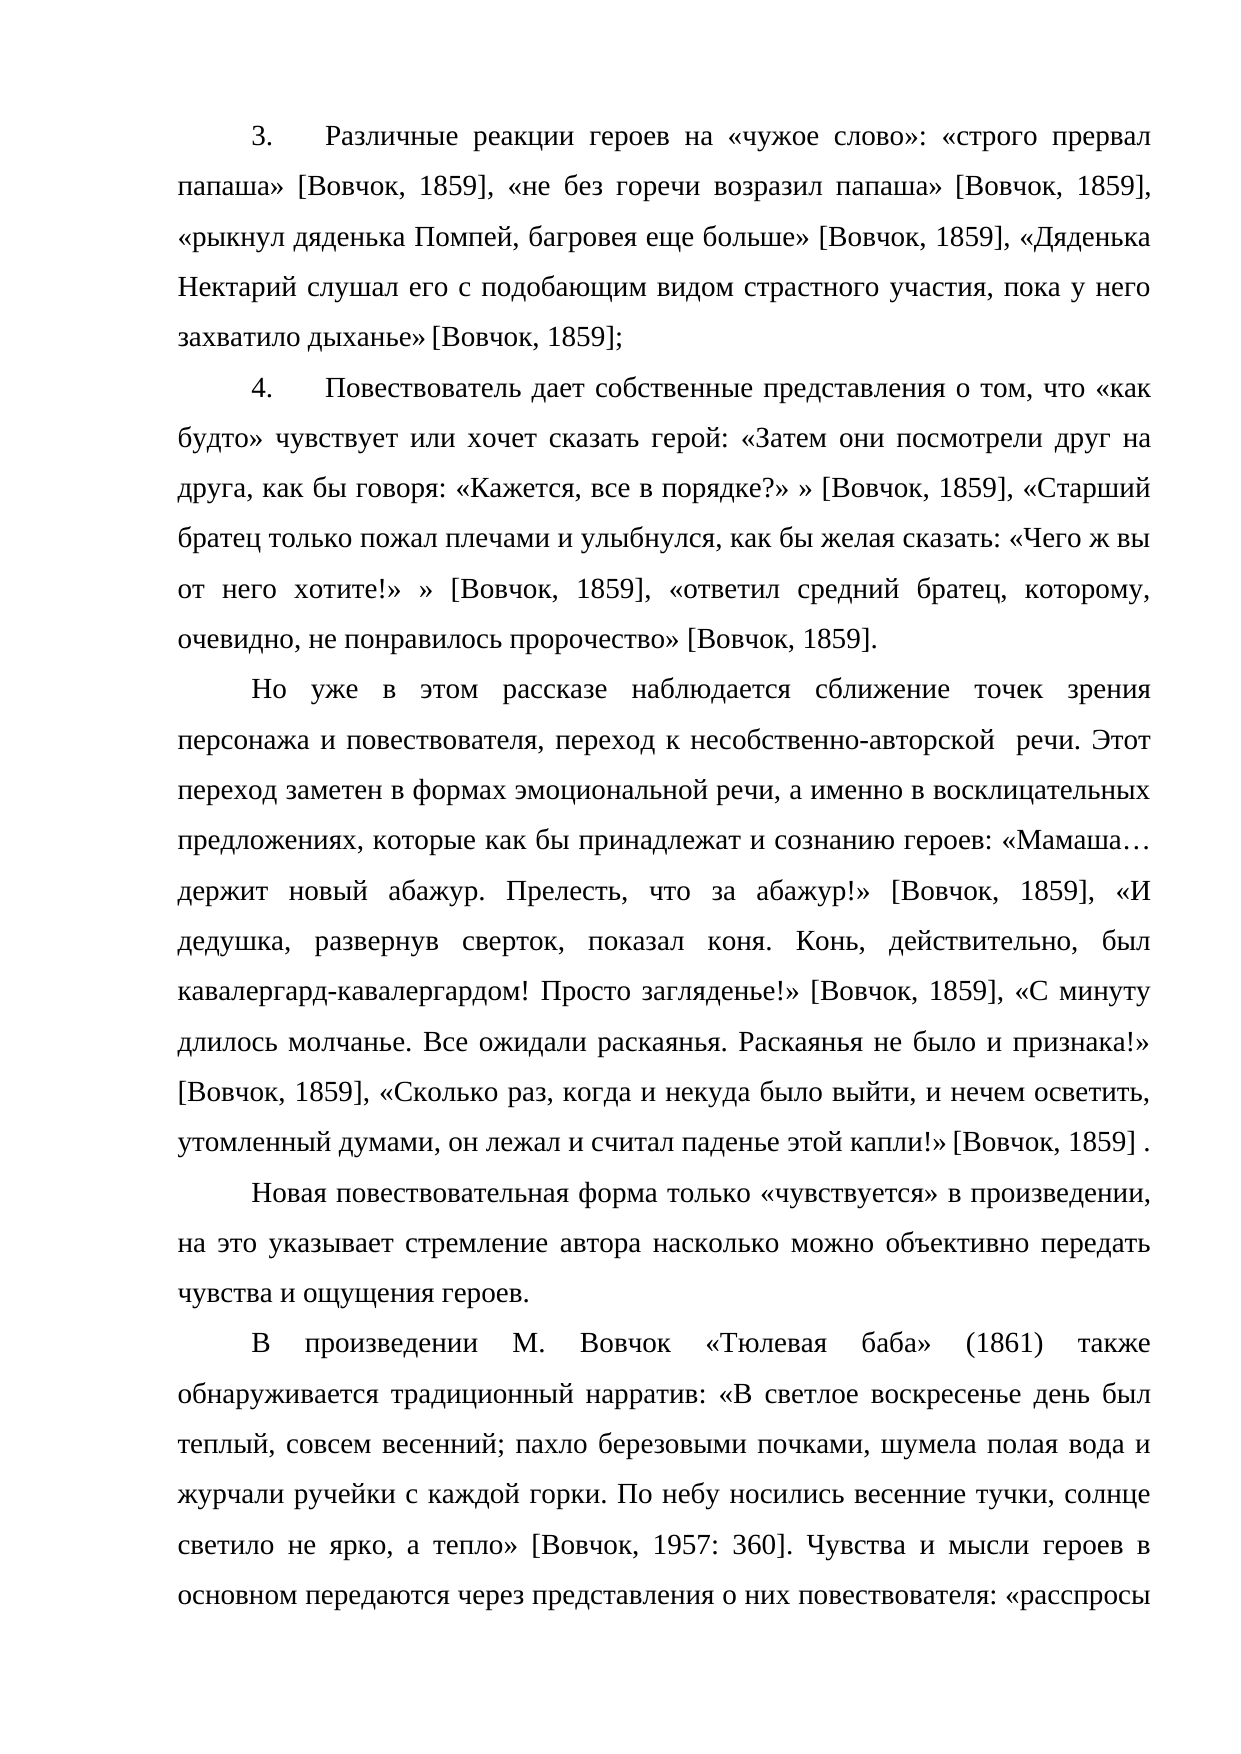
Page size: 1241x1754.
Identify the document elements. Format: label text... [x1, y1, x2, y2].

text Но уже в этом рассказе наблюдается сближение точек зрения персонажа и повествователя, переход к несобственно-авторской речи. Этот переход заметен в формах эмоциональной речи, а именно в восклицательных предложениях, которые как бы принадлежат и сознанию героев: «Мамаша…держит новый абажур. Прелесть, что за абажур!» [Вовчок, 1859], «И дедушка, развернув сверток, показал коня. Конь, действительно, был кавалергард-кавалергардом! Просто загляденье!» [Вовчок, 1859], «С минуту длилось молчанье. Все ожидали раскаянья. Раскаянья не было и признака!» [Вовчок, 1859], «Сколько раз, когда и некуда было выйти, и нечем осветить, утомленный думами, он лежал и считал паденье этой капли!» [Вовчок, 1859] . [177, 672, 1152, 1158]
list Различные реакции героев на «чужое слово»: «строго прервал папаша» [Вовчок, 1859], «не без горечи возразил папаша» [Вовчок, 1859], «рыкнул дяденька Помпей, багровея еще больше» [Вовчок, 1859], «Дяденька Нектарий слушал его с подобающим видом страстного участия, пока у него захватило дыханье» [Вовчок, 1859]; [177, 118, 1152, 353]
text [177, 1326, 1152, 1611]
list Повествователь дает собственные представления о том, что «как будто» чувствует или хочет сказать герой: «Затем они посмотрели друг на друга, как бы говоря: «Кажется, все в порядке?» » [Вовчок, 1859], «Старший братец только пожал плечами и улыбнулся, как бы желая сказать: «Чего ж вы от него хотите!» » [Вовчок, 1859], «ответил средний братец, которому, очевидно, не понравилось пророчество» [Вовчок, 1859]. [177, 370, 1152, 655]
text Новая повествовательная форма только «чувствуется» в произведении, на это указывает стремление автора насколько можно объективно передать чувства и ощущения героев. [177, 1175, 1152, 1309]
